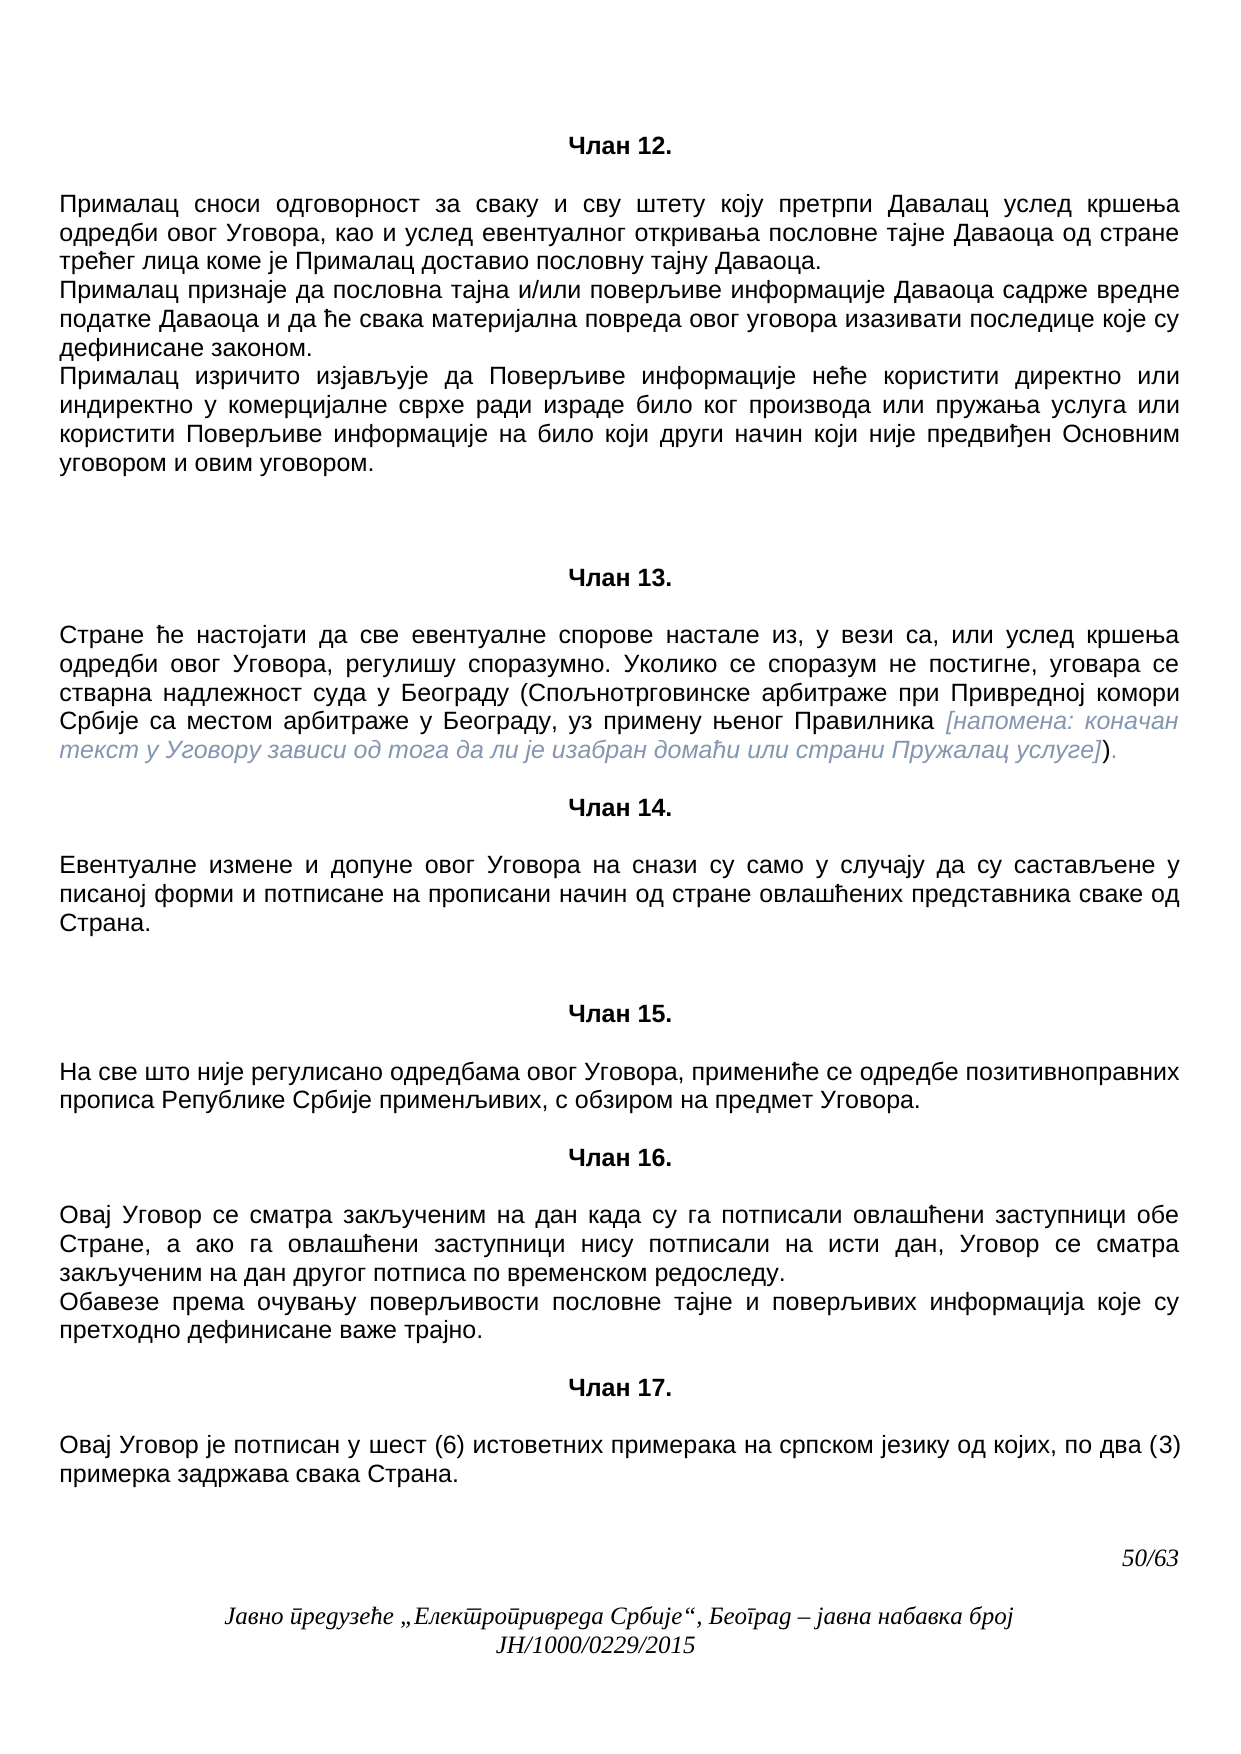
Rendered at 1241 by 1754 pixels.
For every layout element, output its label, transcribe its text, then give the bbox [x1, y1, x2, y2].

text Овај Уговор је потписан у шест (6) истоветних примерака на српском језику од којих, по два (3) примерка задржава свака Страна. [59, 1430, 1181, 1488]
text Члан 14. [59, 793, 1181, 821]
text Члан 12. [59, 131, 1181, 160]
text Члан 17. [59, 1373, 1181, 1402]
text Овај Уговор се сматра закљученим на дан када су га потписали овлашћени заступници обе Стране, а ако га овлашћени заступници нису потписали на исти дан, Уговор се сматра закљученим на дан другог потписа по временском редоследу. [59, 1200, 1181, 1287]
text Евентуалне измене и допуне овог Уговора на снази су само у случају да су састављене у писаној форми и потписане на прописани начин од стране овлашћених представника сваке од Страна. [59, 850, 1181, 936]
text Члан 13. [59, 563, 1181, 591]
text Прималац изричито изјављује да Поверљиве информације неће користити директно или индиректно у комерцијалне сврхе ради израде било ког производа или пружања услуга или користити Поверљиве информације на било који други начин који није предвиђен Основним уговором и овим уговором. [59, 361, 1181, 476]
text Члан 15. [59, 999, 1181, 1028]
text Члан 16. [59, 1143, 1181, 1172]
text На све што није регулисано одредбама овог Уговора, примениће се одредбе позитивноправних прописа Републике Србије применљивих, с обзиром на предмет Уговора. [59, 1057, 1181, 1114]
text Обавезе према очувању поверљивости пословне тајне и поверљивих информација које су претходно дефинисане важе трајно. [59, 1287, 1181, 1344]
text Стране ће настојати да све евентуалне спорове настале из, у вези са, или услед кршењa одредби овог Уговора, регулишу споразумно. Уколико се споразум не постигне, уговара се стварна надлежност суда у Београду (Спољнотрговинске арбитраже при Привредној комори Србије са местом арбитраже у Београду, уз примену њеног Правилника [напомена: коначан текст у Уговору зависи од тога да ли је изабран домаћи или страни Пружалац услуге]). [59, 620, 1181, 764]
text Прималац признаје да пословна тајна и/или поверљиве информације Даваоца садрже вредне податке Даваоца и да ће свака материјална повреда овог уговора изазивати последице које су дефинисане законом. [59, 275, 1181, 361]
text Прималац сноси одговорност за сваку и сву штету коју претрпи Давалац услед кршења одредби овог Уговора, као и услед евентуалног откривања пословне тајне Даваоца од стране трећег лица коме је Прималац доставио пословну тајну Даваоца. [59, 189, 1181, 275]
